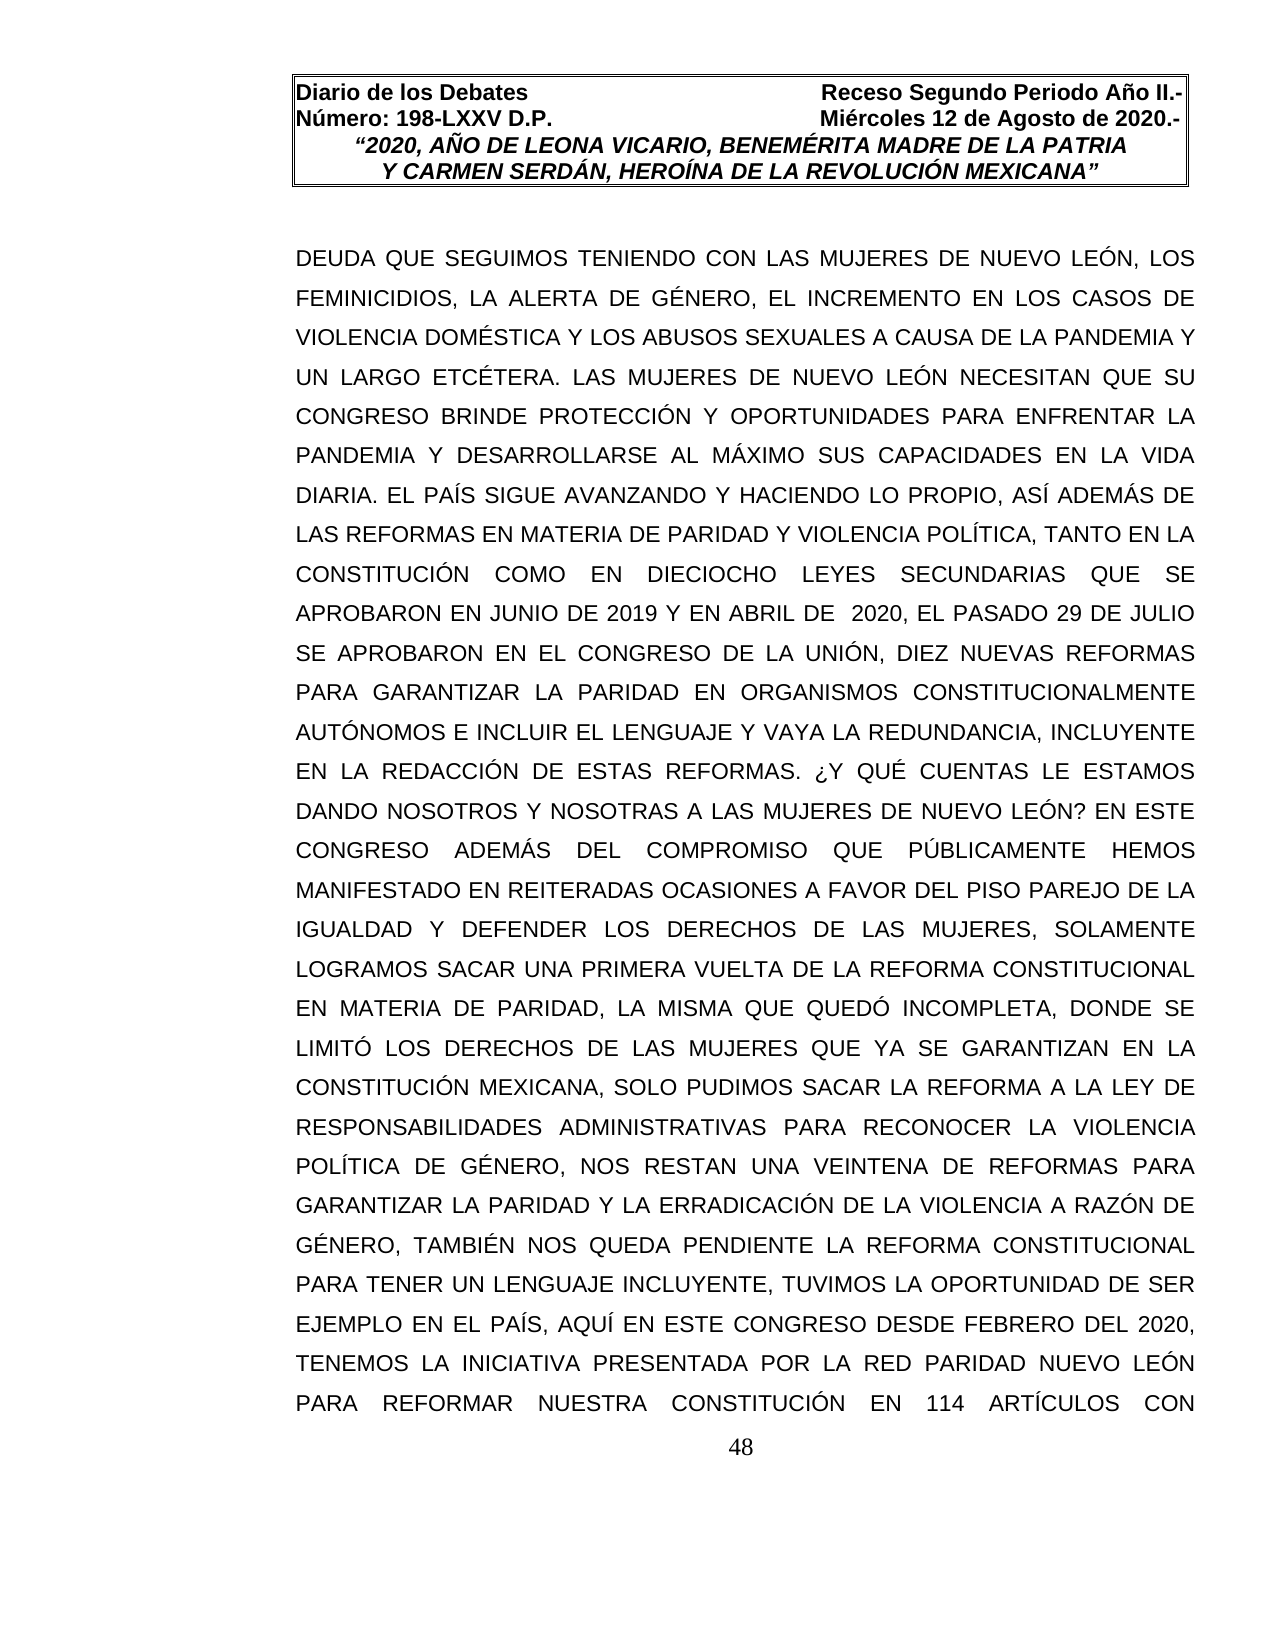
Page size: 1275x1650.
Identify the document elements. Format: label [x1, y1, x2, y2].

text [295, 245, 1196, 1416]
